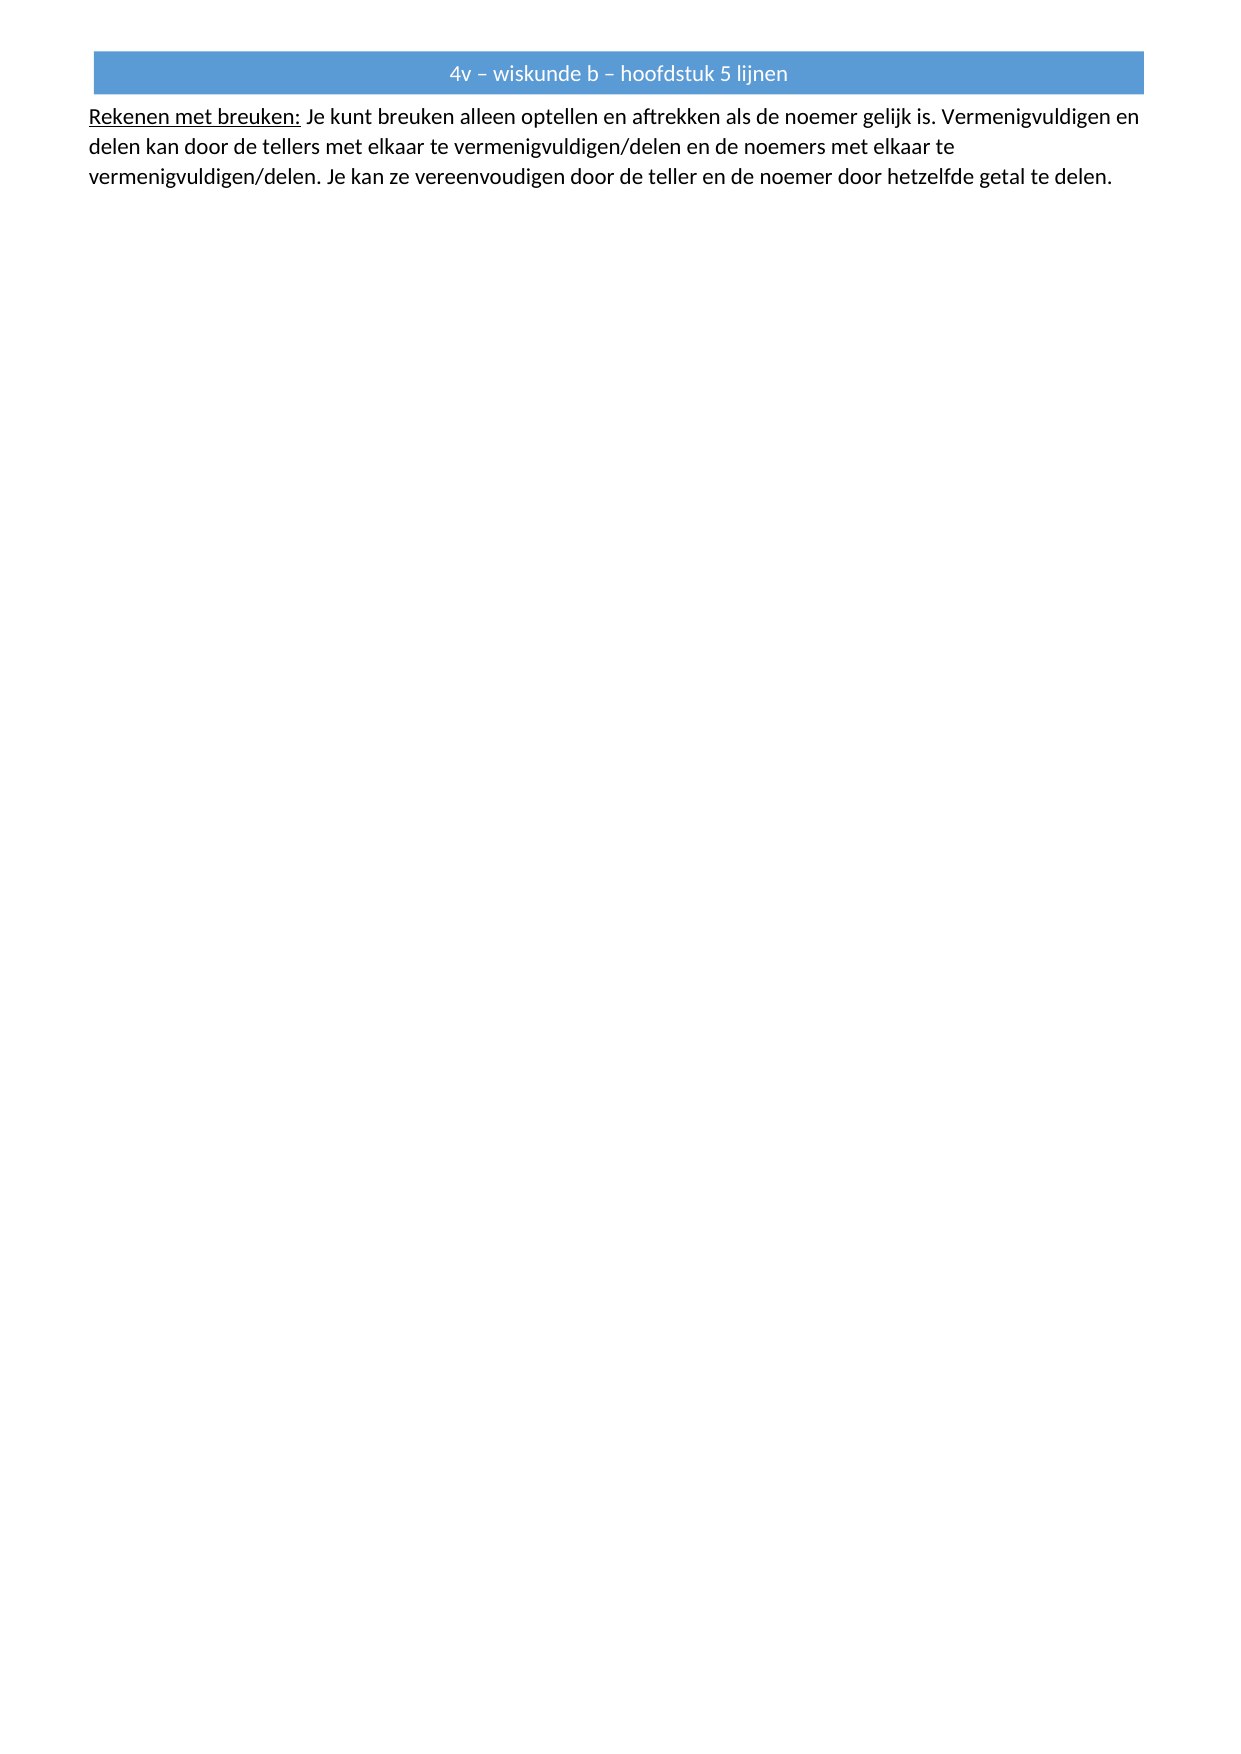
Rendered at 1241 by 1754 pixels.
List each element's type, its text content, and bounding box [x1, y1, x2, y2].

text Rekenen met breuken: Je kunt breuken alleen optellen en aftrekken als de noemer gelijk is. Vermenigvuldigen en delen kan door de tellers met elkaar te vermenigvuldigen/delen en de noemers met elkaar te vermenigvuldigen/delen. Je kan ze vereenvoudigen door de teller en de noemer door hetzelfde getal te delen. [88, 102, 1152, 190]
